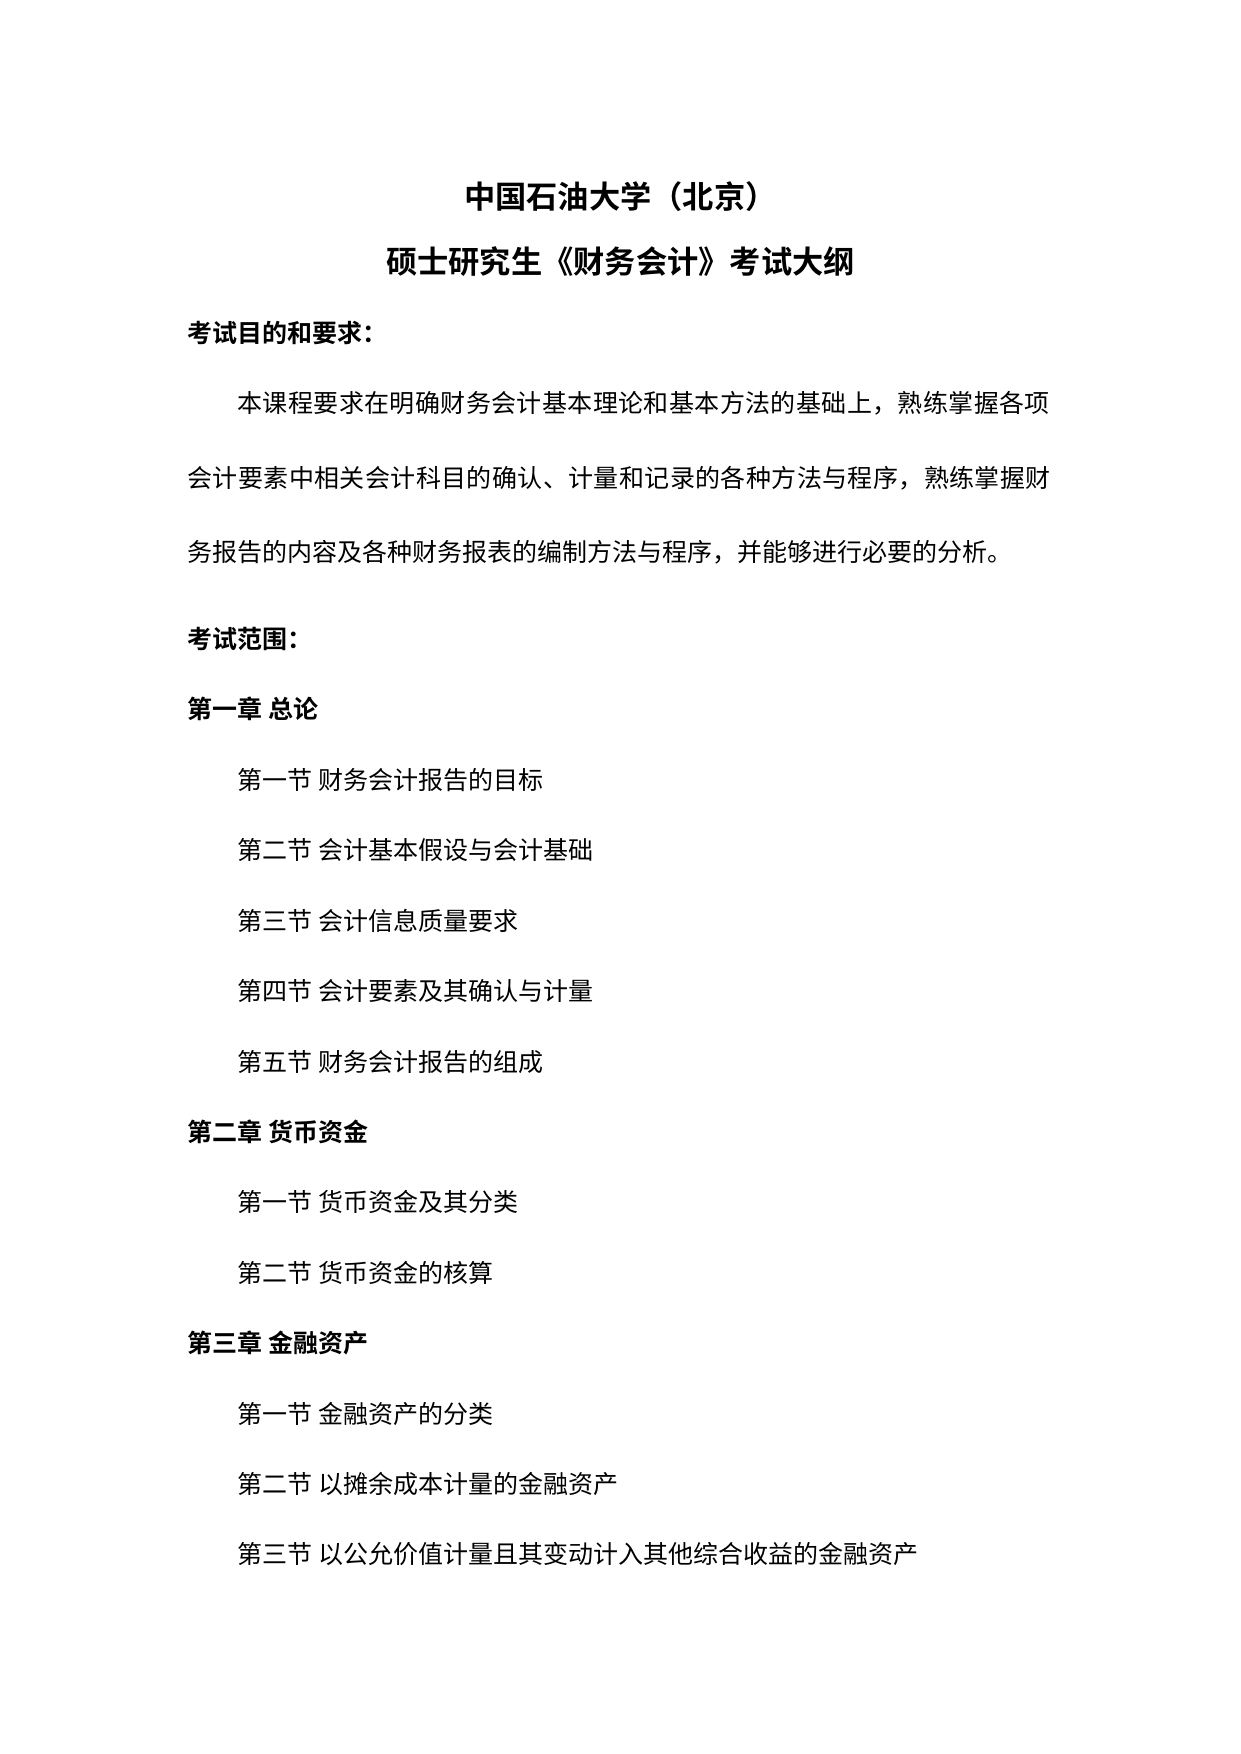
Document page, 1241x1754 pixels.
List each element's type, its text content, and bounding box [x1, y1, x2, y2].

text 第二节 会计基本假设与会计基础 [187, 816, 1053, 881]
text 考试目的和要求： [187, 299, 1053, 364]
text 第三节 会计信息质量要求 [187, 887, 1053, 952]
text 第三章 金融资产 [187, 1309, 1053, 1374]
text 第四节 会计要素及其确认与计量 [187, 957, 1053, 1022]
text 第一章 总论 [187, 676, 1053, 741]
text 第一节 货币资金及其分类 [187, 1168, 1053, 1233]
text 第一节 财务会计报告的目标 [187, 746, 1053, 811]
text 硕士研究生《财务会计》考试大纲 [187, 227, 1053, 292]
text 第二节 货币资金的核算 [187, 1239, 1053, 1304]
text 中国石油大学（北京） [187, 162, 1053, 227]
text 考试范围： [187, 605, 1053, 670]
text 第五节 财务会计报告的组成 [187, 1028, 1053, 1093]
text 第三节 以公允价值计量且其变动计入其他综合收益的金融资产 [187, 1521, 1053, 1586]
text 第二章 货币资金 [187, 1098, 1053, 1163]
text 第一节 金融资产的分类 [187, 1380, 1053, 1445]
text 第二节 以摊余成本计量的金融资产 [187, 1450, 1053, 1515]
text 本课程要求在明确财务会计基本理论和基本方法的基础上，熟练掌握各项会计要素中相关会计科目的确认、计量和记录的各种方法与程序，熟练掌握财务报告的内容及各种财务报表的编制方法与程序，并能够进行必要的分析。 [187, 369, 1053, 583]
